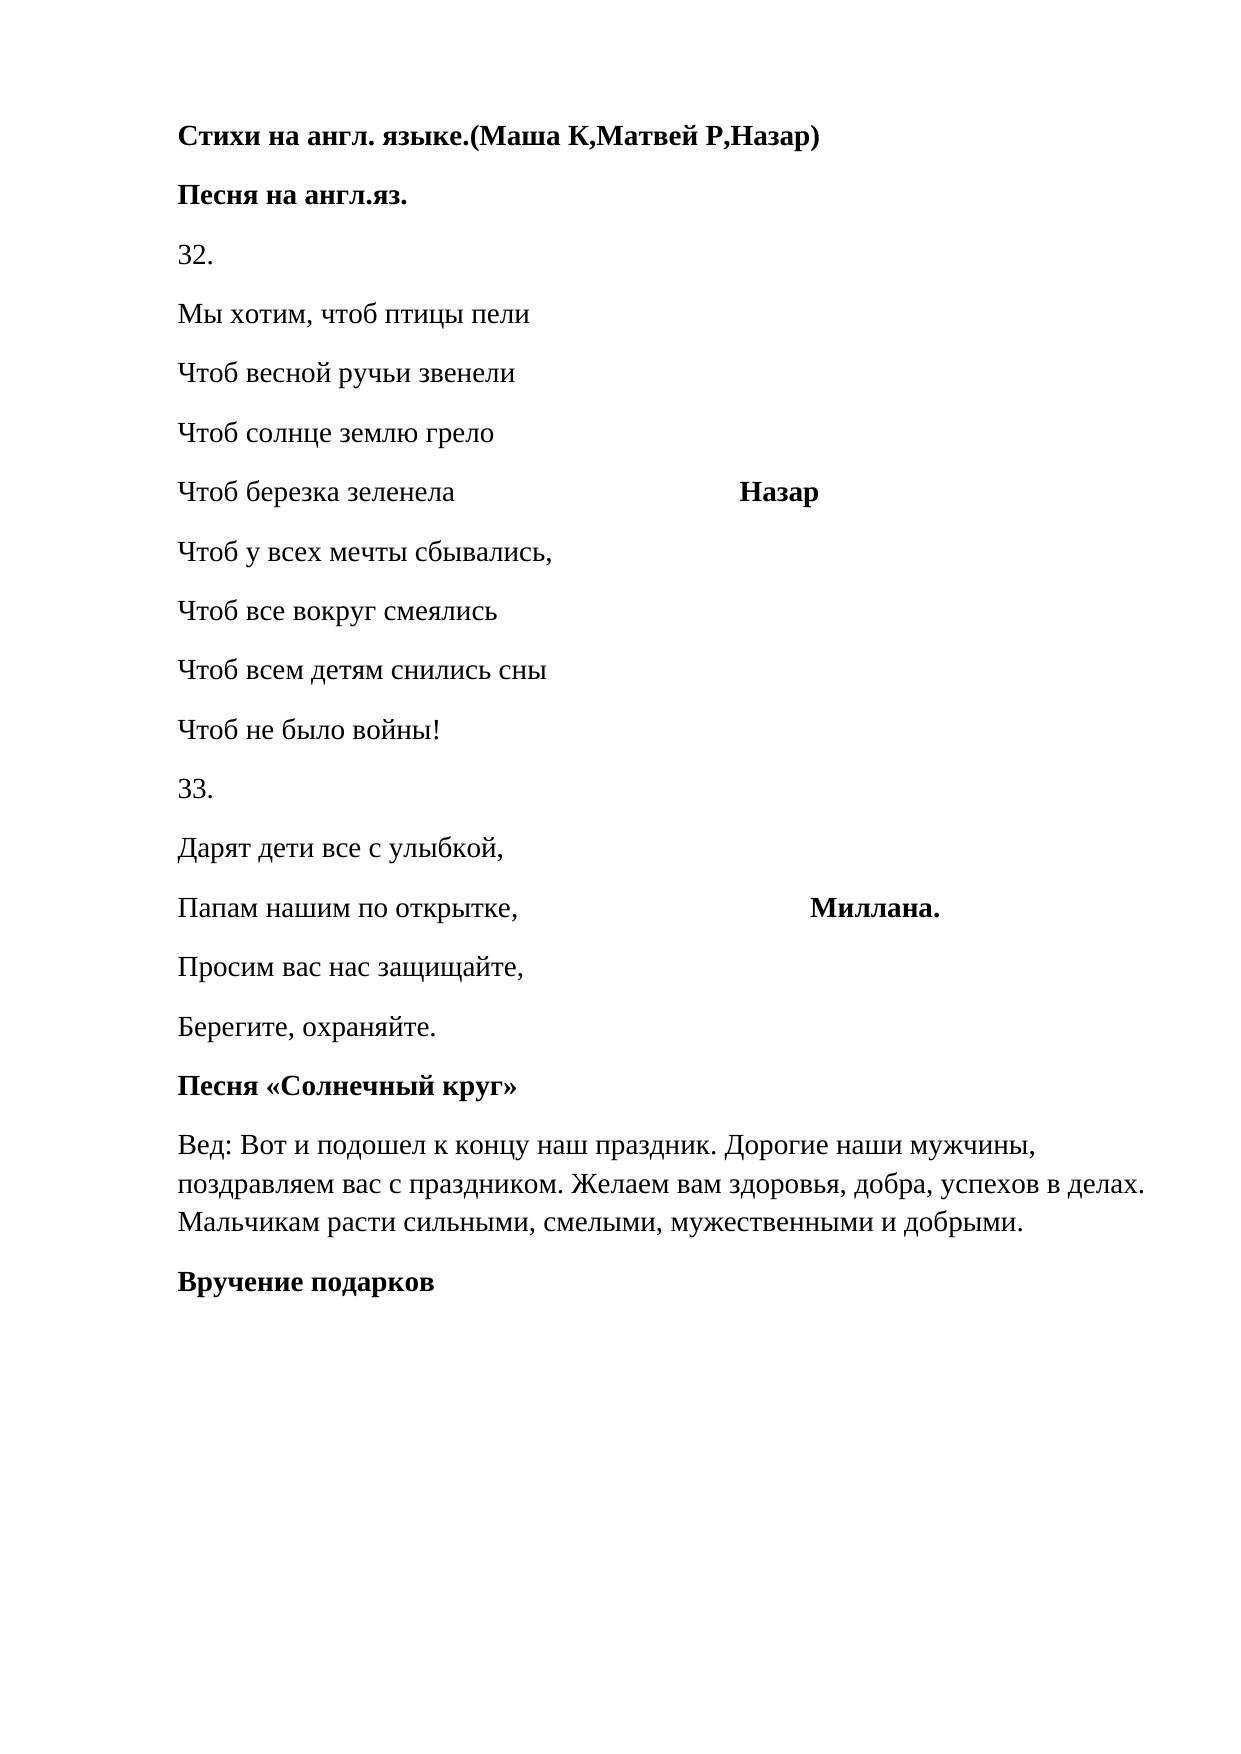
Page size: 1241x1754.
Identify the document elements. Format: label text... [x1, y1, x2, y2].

text Чтоб березка зеленела Назар [177, 474, 1152, 508]
text 33. [177, 771, 1152, 805]
text Папам нашим по открытке, Миллана. [177, 890, 1152, 923]
text Дарят дети все с улыбкой, [177, 831, 1152, 864]
text Чтоб солнце землю грело [177, 415, 1152, 448]
text Песня на англ.яз. [177, 177, 1152, 211]
text Чтоб не было войны! [177, 712, 1152, 745]
text Просим вас нас защищайте, [177, 949, 1152, 983]
text Берегите, охраняйте. [177, 1009, 1152, 1042]
text Песня «Солнечный круг» [177, 1068, 1152, 1102]
text Чтоб всем детям снились сны [177, 652, 1152, 686]
text Чтоб все вокруг смеялись [177, 593, 1152, 627]
text Вручение подарков [177, 1264, 1152, 1297]
text Вед: Вот и подошел к концу наш праздник. Дорогие наши мужчины, поздравляем вас с праздником. Желаем вам здоровья, добра, успехов в делах. Мальчикам расти сильными, смелыми, мужественными и добрыми. [177, 1127, 1152, 1238]
text Чтоб у всех мечты сбывались, [177, 534, 1152, 567]
text 32. [177, 237, 1152, 270]
text Чтоб весной ручьи звенели [177, 356, 1152, 389]
text Мы хотим, чтоб птицы пели [177, 296, 1152, 330]
text Стихи на англ. языке.(Маша К,Матвей Р,Назар) [177, 118, 1152, 152]
